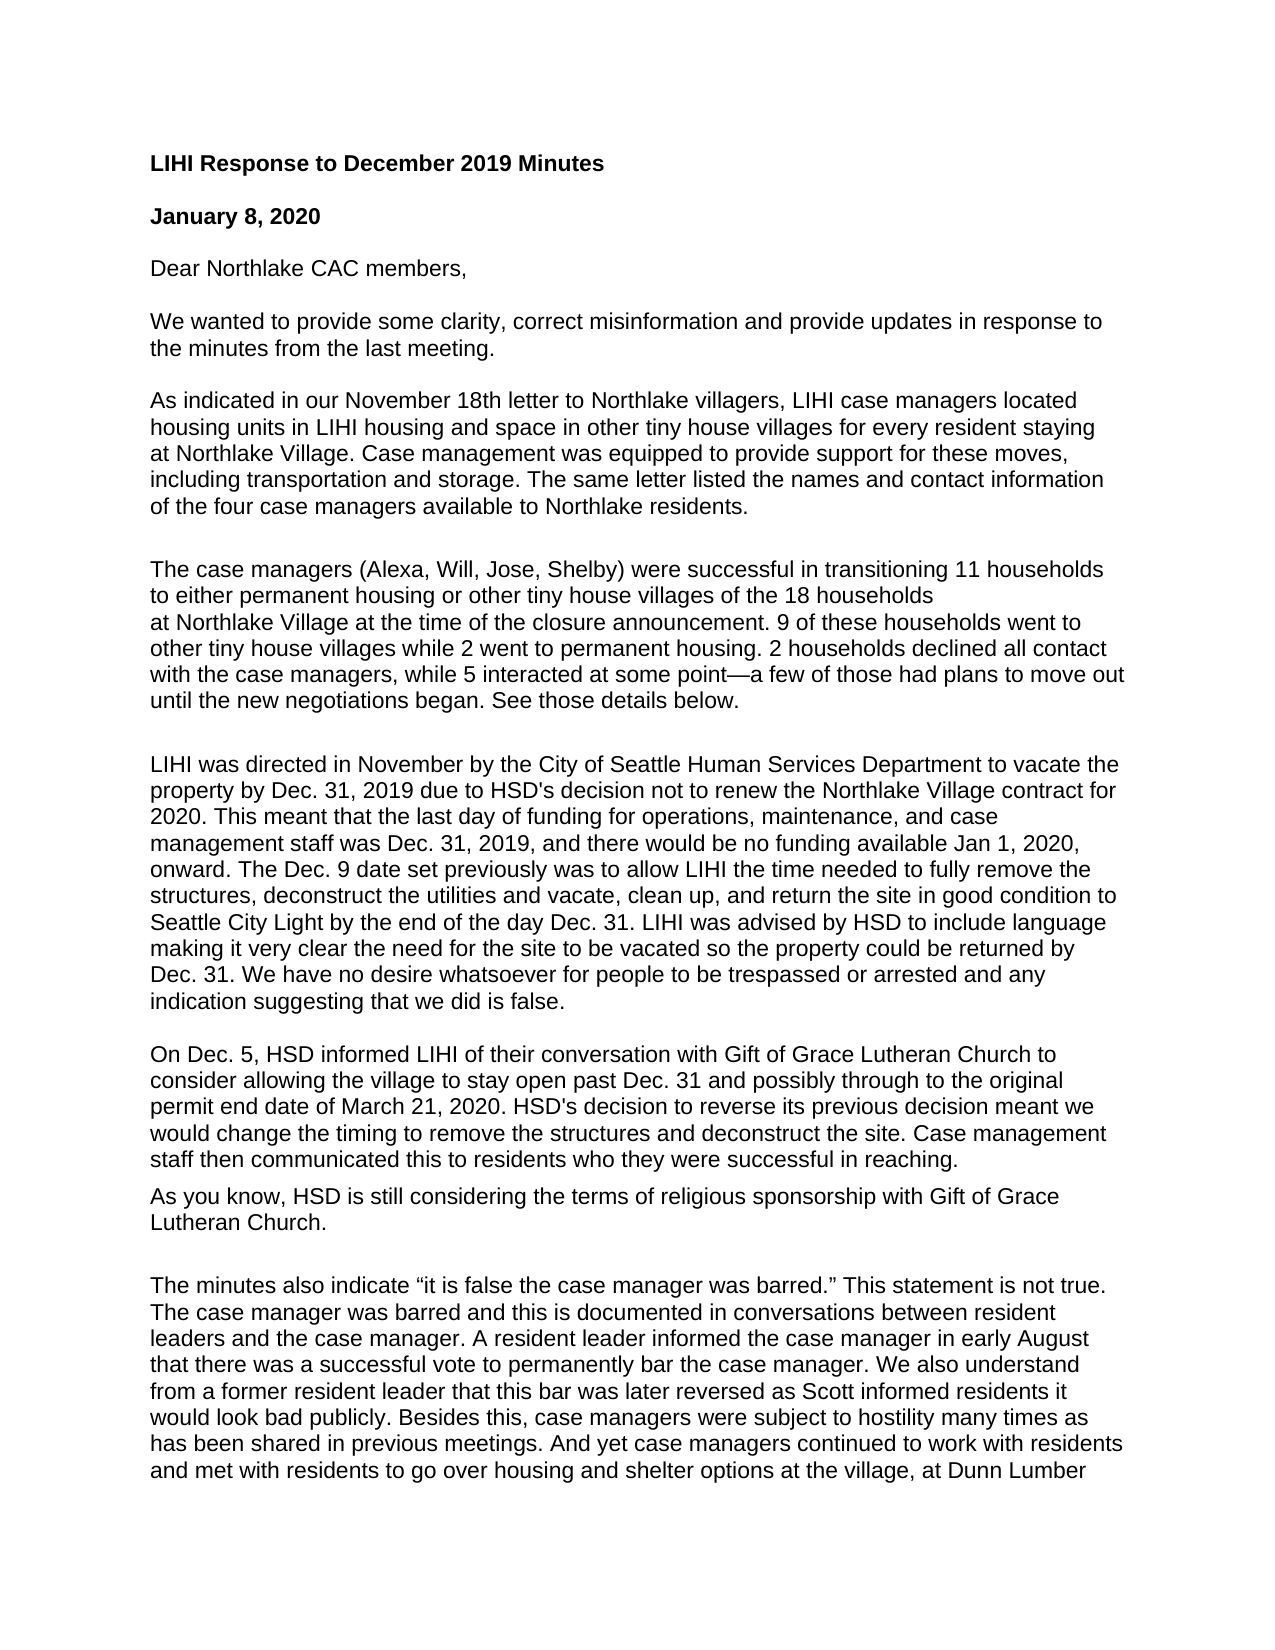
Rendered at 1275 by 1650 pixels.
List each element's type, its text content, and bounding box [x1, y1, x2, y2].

text The case managers (Alexa, Will, Jose, Shelby) were successful in transitioning 11 households to either permanent housing or other tiny house villages of the 18 households at Northlake Village at the time of the closure announcement. 9 of these households went to other tiny house villages while 2 went to permanent housing. 2 households declined all contact with the case managers, while 5 interacted at some point—a few of those had plans to move out until the new negotiations began. See those details below. [150, 556, 1125, 714]
text As you know, HSD is still considering the terms of religious sponsorship with Gift of Grace Lutheran Church. [150, 1183, 1125, 1235]
text On Dec. 5, HSD informed LIHI of their conversation with Gift of Grace Lutheran Church to consider allowing the village to stay open past Dec. 31 and possibly through to the original permit end date of March 21, 2020. HSD's decision to reverse its previous decision meant we would change the timing to remove the structures and deconstruct the site. Case management staff then communicated this to residents who they were successful in reaching. [150, 1041, 1125, 1172]
text LIHI Response to December 2019 Minutes [150, 150, 1125, 176]
text January 8, 2020 [150, 203, 1125, 229]
text We wanted to provide some clarity, correct misinformation and provide updates in response to the minutes from the last meeting. [150, 308, 1125, 361]
text LIHI was directed in November by the City of Seattle Human Services Department to vacate the property by Dec. 31, 2019 due to HSD's decision not to renew the Northlake Village contract for 2020. This meant that the last day of funding for operations, maintenance, and case management staff was Dec. 31, 2019, and there would be no funding available Jan 1, 2020, onward. The Dec. 9 date set previously was to allow LIHI the time needed to fully remove the structures, deconstruct the utilities and vacate, clean up, and return the site in good condition to Seattle City Light by the end of the day Dec. 31. LIHI was advised by HSD to include language making it very clear the need for the site to be vacated so the property could be returned by Dec. 31. We have no desire whatsoever for people to be trespassed or arrested and any indication suggesting that we did is false. [150, 751, 1125, 1014]
text Dear Northlake CAC members, [150, 255, 1125, 282]
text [150, 1272, 1125, 1483]
text As indicated in our November 18th letter to Northlake villagers, LIHI case managers located housing units in LIHI housing and space in other tiny house villages for every resident staying at Northlake Village. Case management was equipped to provide support for these moves, including transportation and storage. The same letter listed the names and contact information of the four case managers available to Northlake residents. [150, 387, 1125, 519]
